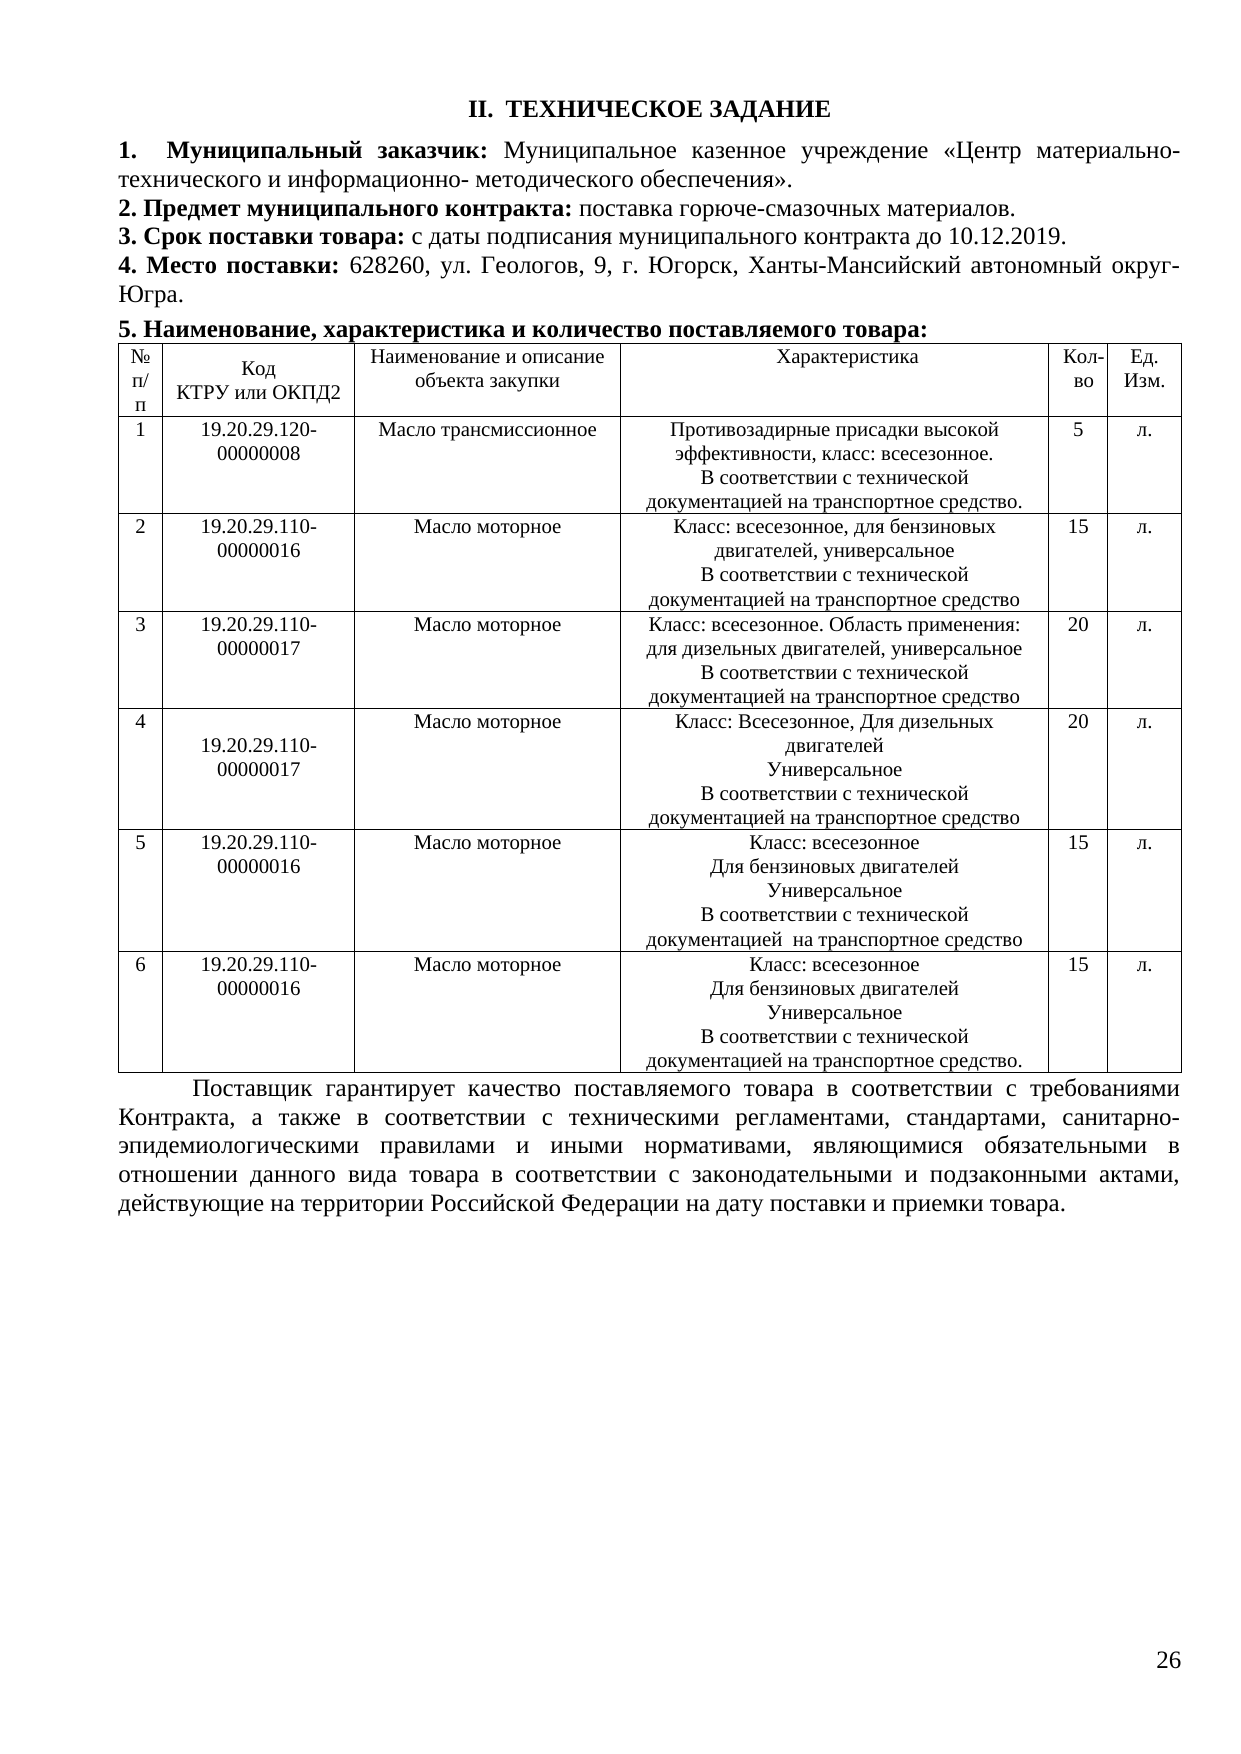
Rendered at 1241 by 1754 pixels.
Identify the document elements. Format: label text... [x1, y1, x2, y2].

table_cell 19.20.29.120-00000008 [163, 417, 354, 513]
table_cell 15 [1049, 830, 1107, 951]
table_cell 6 [119, 952, 162, 1072]
table_cell 19.20.29.110-00000017 [163, 612, 354, 708]
table_cell Масло моторное [355, 709, 620, 829]
table_header Кол-во [1049, 344, 1107, 416]
table_cell 15 [1049, 952, 1107, 1072]
table_cell Класс: всесезонное, для бензиновых двигателей, универсальное В соответствии с технической документацией на транспортное средство [621, 514, 1048, 611]
table_cell 3 [119, 612, 162, 708]
table_cell Масло моторное [355, 612, 620, 708]
table_cell 2 [119, 514, 162, 611]
table_cell л. [1108, 830, 1181, 951]
table_cell 5 [119, 830, 162, 951]
table_cell Класс: всесезонное Для бензиновых двигателей Универсальное В соответствии с технической документацией на транспортное средство. [621, 952, 1048, 1072]
table_cell л. [1108, 417, 1181, 513]
list ТЕХНИЧЕСКОЕ ЗАДАНИЕ [118, 94, 1181, 123]
table_cell л. [1108, 709, 1181, 829]
table_cell 1 [119, 417, 162, 513]
table_cell 15 [1049, 514, 1107, 611]
text 4. Место поставки: 628260, ул. Геологов, 9, г. Югорск, Ханты-Мансийский автономный округ-Югра. [118, 250, 1181, 308]
text Поставщик гарантирует качество поставляемого товара в соответствии с требованиями Контракта, а также в соответствии с техническими регламентами, стандартами, санитарно-эпидемиологическими правилами и иными нормативами, являющимися обязательными в отношении данного вида товара в соответствии с законодательными и подзаконными актами, действующие на территории Российской Федерации на дату поставки и приемки товара. [118, 1073, 1181, 1217]
table_cell л. [1108, 952, 1181, 1072]
table_cell л. [1108, 612, 1181, 708]
table_cell Масло моторное [355, 952, 620, 1072]
text 3. Срок поставки товара: с даты подписания муниципального контракта до 10.12.2019. [118, 221, 1181, 250]
text 2. Предмет муниципального контракта: поставка горюче-смазочных материалов. [118, 193, 1181, 221]
table_cell 20 [1049, 612, 1107, 708]
table_header Ед. Изм. [1108, 344, 1181, 416]
table_cell 19.20.29.110-00000017 [163, 709, 354, 829]
table_cell 4 [119, 709, 162, 829]
text 5. Наименование, характеристика и количество поставляемого товара: [118, 314, 1181, 343]
table_cell 19.20.29.110-00000016 [163, 952, 354, 1072]
table_cell 5 [1049, 417, 1107, 513]
table_cell л. [1108, 514, 1181, 611]
table_cell Масло трансмиссионное [355, 417, 620, 513]
table_header Наименование и описание объекта закупки [355, 344, 620, 416]
table_header Характеристика [621, 344, 1048, 416]
table_header Код КТРУ или ОКПД2 [163, 344, 354, 416]
table_cell Класс: Всесезонное, Для дизельных двигателей Универсальное В соответствии с технической документацией на транспортное средство [621, 709, 1048, 829]
table_cell 19.20.29.110-00000016 [163, 830, 354, 951]
table_cell 20 [1049, 709, 1107, 829]
table_header № п/п [119, 344, 162, 416]
table_cell Класс: всесезонное. Область применения: для дизельных двигателей, универсальное В соответствии с технической документацией на транспортное средство [621, 612, 1048, 708]
table_cell Противозадирные присадки высокой эффективности, класс: всесезонное. В соответствии с технической документацией на транспортное средство. [621, 417, 1048, 513]
text 1. Муниципальный заказчик: Муниципальное казенное учреждение «Центр материально-технического и информационно- методического обеспечения». [118, 135, 1181, 193]
table_cell Масло моторное [355, 830, 620, 951]
table_cell 19.20.29.110-00000016 [163, 514, 354, 611]
table_cell Масло моторное [355, 514, 620, 611]
table_cell Класс: всесезонное Для бензиновых двигателей Универсальное В соответствии с технической документацией на транспортное средство [621, 830, 1048, 951]
